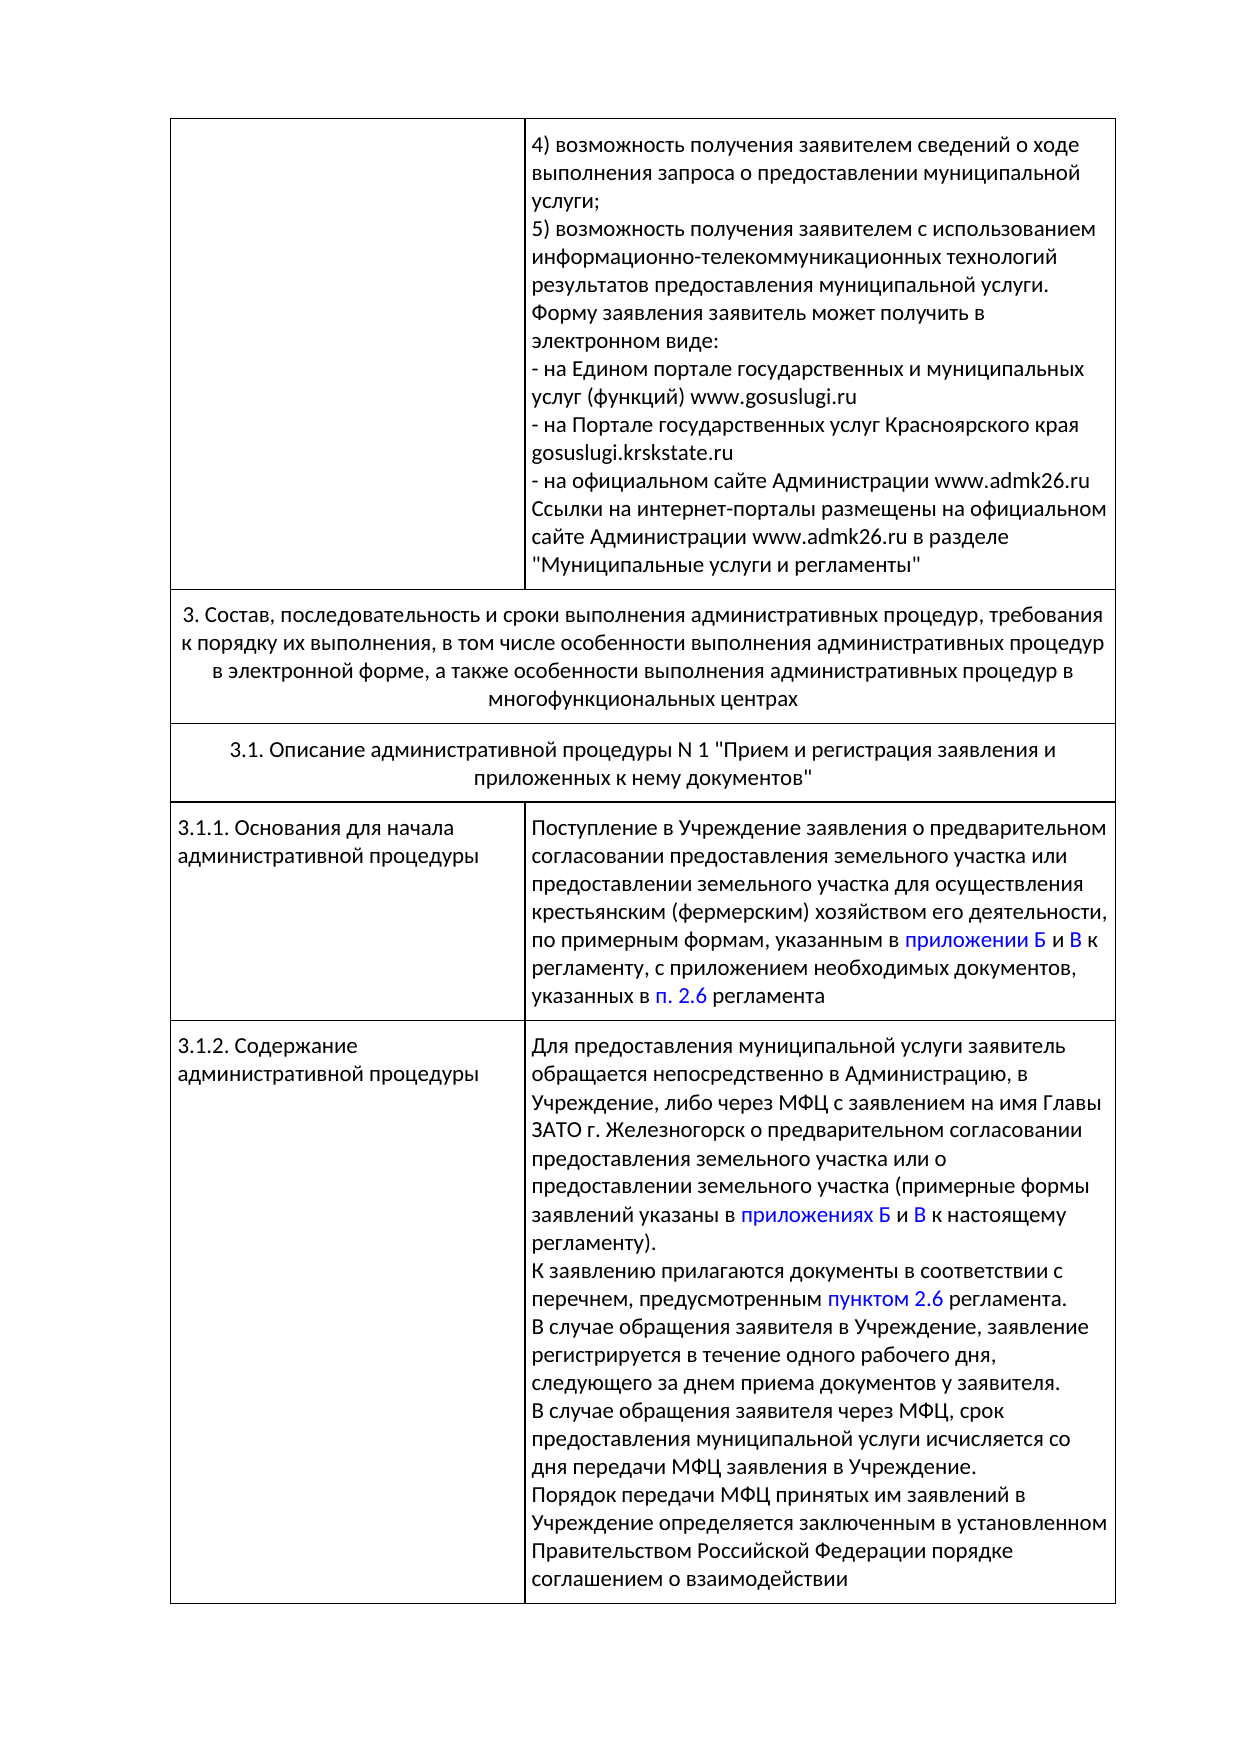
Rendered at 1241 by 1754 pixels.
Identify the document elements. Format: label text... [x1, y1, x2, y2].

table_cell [526, 119, 1115, 589]
table_cell 3.1.2. Содержание административной процедуры [171, 1021, 524, 1603]
table_cell Для предоставления муниципальной услуги заявитель обращается непосредственно в Администрацию, в Учреждение, либо через МФЦ с заявлением на имя Главы ЗАТО г. Железногорск о предварительном согласовании предоставления земельного участка или о предоставлении земельного участка (примерные формы заявлений указаны в приложениях Б и В к настоящему регламенту). К заявлению прилагаются документы в соответствии с перечнем, предусмотренным пунктом 2.6 регламента. В случае обращения заявителя в Учреждение, заявление регистрируется в течение одного рабочего дня, следующего за днем приема документов у заявителя. В случае обращения заявителя через МФЦ, срок предоставления муниципальной услуги исчисляется со дня передачи МФЦ заявления в Учреждение. Порядок передачи МФЦ принятых им заявлений в Учреждение определяется заключенным в установленном Правительством Российской Федерации порядке соглашением о взаимодействии [526, 1021, 1115, 1603]
table_cell 3. Состав, последовательность и сроки выполнения административных процедур, требования к порядку их выполнения, в том числе особенности выполнения административных процедур в электронной форме, а также особенности выполнения административных процедур в многофункциональных центрах [171, 590, 1115, 723]
table_cell 3.1.1. Основания для начала административной процедуры [171, 803, 524, 1020]
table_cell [171, 119, 524, 589]
table_cell Поступление в Учреждение заявления о предварительном согласовании предоставления земельного участка или предоставлении земельного участка для осуществления крестьянским (фермерским) хозяйством его деятельности, по примерным формам, указанным в приложении Б и В к регламенту, с приложением необходимых документов, указанных в п. 2.6 регламента [526, 803, 1115, 1020]
table_cell 3.1. Описание административной процедуры N 1 "Прием и регистрация заявления и приложенных к нему документов" [171, 724, 1115, 801]
